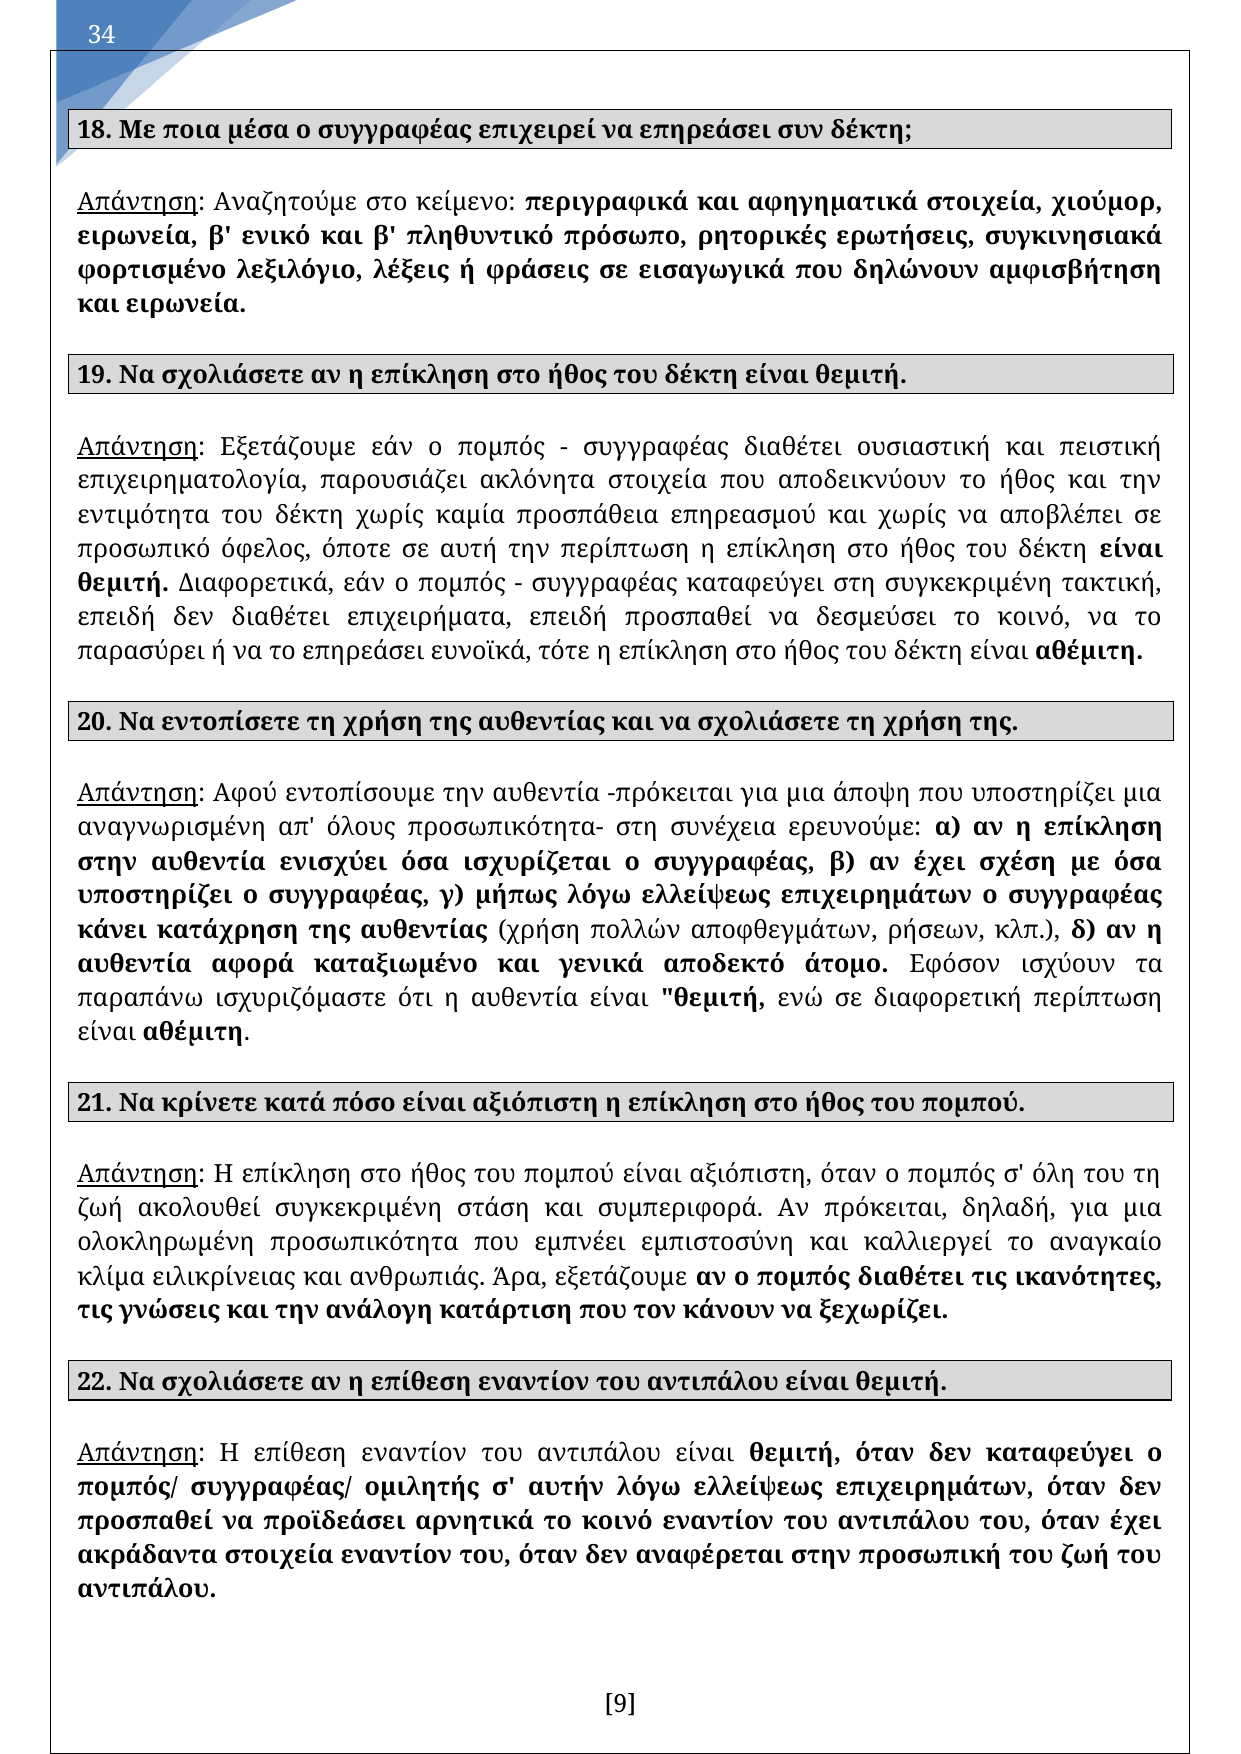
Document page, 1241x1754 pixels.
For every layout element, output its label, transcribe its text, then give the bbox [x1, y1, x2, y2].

text Απάντηση: Η επίθεση εναντίον του αντιπάλου είναι θεμιτή, όταν δεν καταφεύγει ο πομπός/ συγγραφέας/ ομιλητής σ' αυτήν λόγω ελλείψεως επιχειρημάτων, όταν δεν προσπαθεί να προϊδεάσει αρνητικά το κοινό εναντίον του αντιπάλου του, όταν έχει ακράδαντα στοιχεία εναντίον του, όταν δεν αναφέρεται στην προσωπική του ζωή του αντιπάλου. [77, 1435, 1163, 1605]
picture [56, 0, 298, 50]
text Απάντηση: Αφού εντοπίσουμε την αυθεντία -πρόκειται για μια άποψη που υποστηρίζει μια αναγνωρισμένη απ' όλους προσωπικότητα- στη συνέχεια ερευνούμε: α) αν η επίκληση στην αυθεντία ενισχύει όσα ισχυρίζεται ο συγγραφέας, β) αν έχει σχέση με όσα υποστηρίζει ο συγγραφέας, γ) μήπως λόγω ελλείψεως επιχειρημάτων ο συγγραφέας κάνει κατάχρηση της αυθεντίας (χρήση πολλών αποφθεγμάτων, ρήσεων, κλπ.), δ) αν η αυθεντία αφορά καταξιωμένο και γενικά αποδεκτό άτομο. Εφόσον ισχύουν τα παραπάνω ισχυριζόμαστε ότι η αυθεντία είναι "θεμιτή, ενώ σε διαφορετική περίπτωση είναι αθέμιτη. [77, 775, 1163, 1047]
text 22. Να σχολιάσετε αν η επίθεση εναντίον του αντιπάλου είναι θεμιτή. [69, 1361, 1171, 1399]
text 19. Να σχολιάσετε αν η επίκληση στο ήθος του δέκτη είναι θεμιτή. [69, 355, 1173, 393]
text 20. Να εντοπίσετε τη χρήση της αυθεντίας και να σχολιάσετε τη χρήση της. [69, 702, 1173, 740]
text 18. Με ποια μέσα ο συγγραφέας επιχειρεί να επηρεάσει συν δέκτη; [69, 110, 1171, 148]
text Απάντηση: Εξετάζουμε εάν ο πομπός - συγγραφέας διαθέτει ουσιαστική και πειστική επιχειρηματολογία, παρουσιάζει ακλόνητα στοιχεία που αποδεικνύουν το ήθος και την εντιμότητα του δέκτη χωρίς καμία προσπάθεια επηρεασμού και χωρίς να αποβλέπει σε προσωπικό όφελος, όποτε σε αυτή την περίπτωση η επίκληση στο ήθος του δέκτη είναι θεμιτή. Διαφορετικά, εάν ο πομπός - συγγραφέας καταφεύγει στη συγκεκριμένη τακτική, επειδή δεν διαθέτει επιχειρήματα, επειδή προσπαθεί να δεσμεύσει το κοινό, να το παρασύρει ή να το επηρεάσει ευνοϊκά, τότε η επίκληση στο ήθος του δέκτη είναι αθέμιτη. [77, 428, 1163, 667]
text 21. Να κρίνετε κατά πόσο είναι αξιόπιστη η επίκληση στο ήθος του πομπού. [69, 1083, 1173, 1121]
picture [56, 51, 298, 168]
text Απάντηση: Αναζητούμε στο κείμενο: περιγραφικά και αφηγηματικά στοιχεία, χιούμορ, ειρωνεία, β' ενικό και β' πληθυντικό πρόσωπο, ρητορικές ερωτήσεις, συγκινησιακά φορτισμένο λεξιλόγιο, λέξεις ή φράσεις σε εισαγωγικά που δηλώνουν αμφισβήτηση και ειρωνεία. [77, 183, 1163, 320]
text Απάντηση: Η επίκληση στο ήθος του πομπού είναι αξιόπιστη, όταν ο πομπός σ' όλη του τη ζωή ακολουθεί συγκεκριμένη στάση και συμπεριφορά. Αν πρόκειται, δηλαδή, για μια ολοκληρωμένη προσωπικότητα που εμπνέει εμπιστοσύνη και καλλιεργεί το αναγκαίο κλίμα ειλικρίνειας και ανθρωπιάς. Άρα, εξετάζουμε αν ο πομπός διαθέτει τις ικανότητες, τις γνώσεις και την ανάλογη κατάρτιση που τον κάνουν να ξεχωρίζει. [77, 1156, 1163, 1326]
